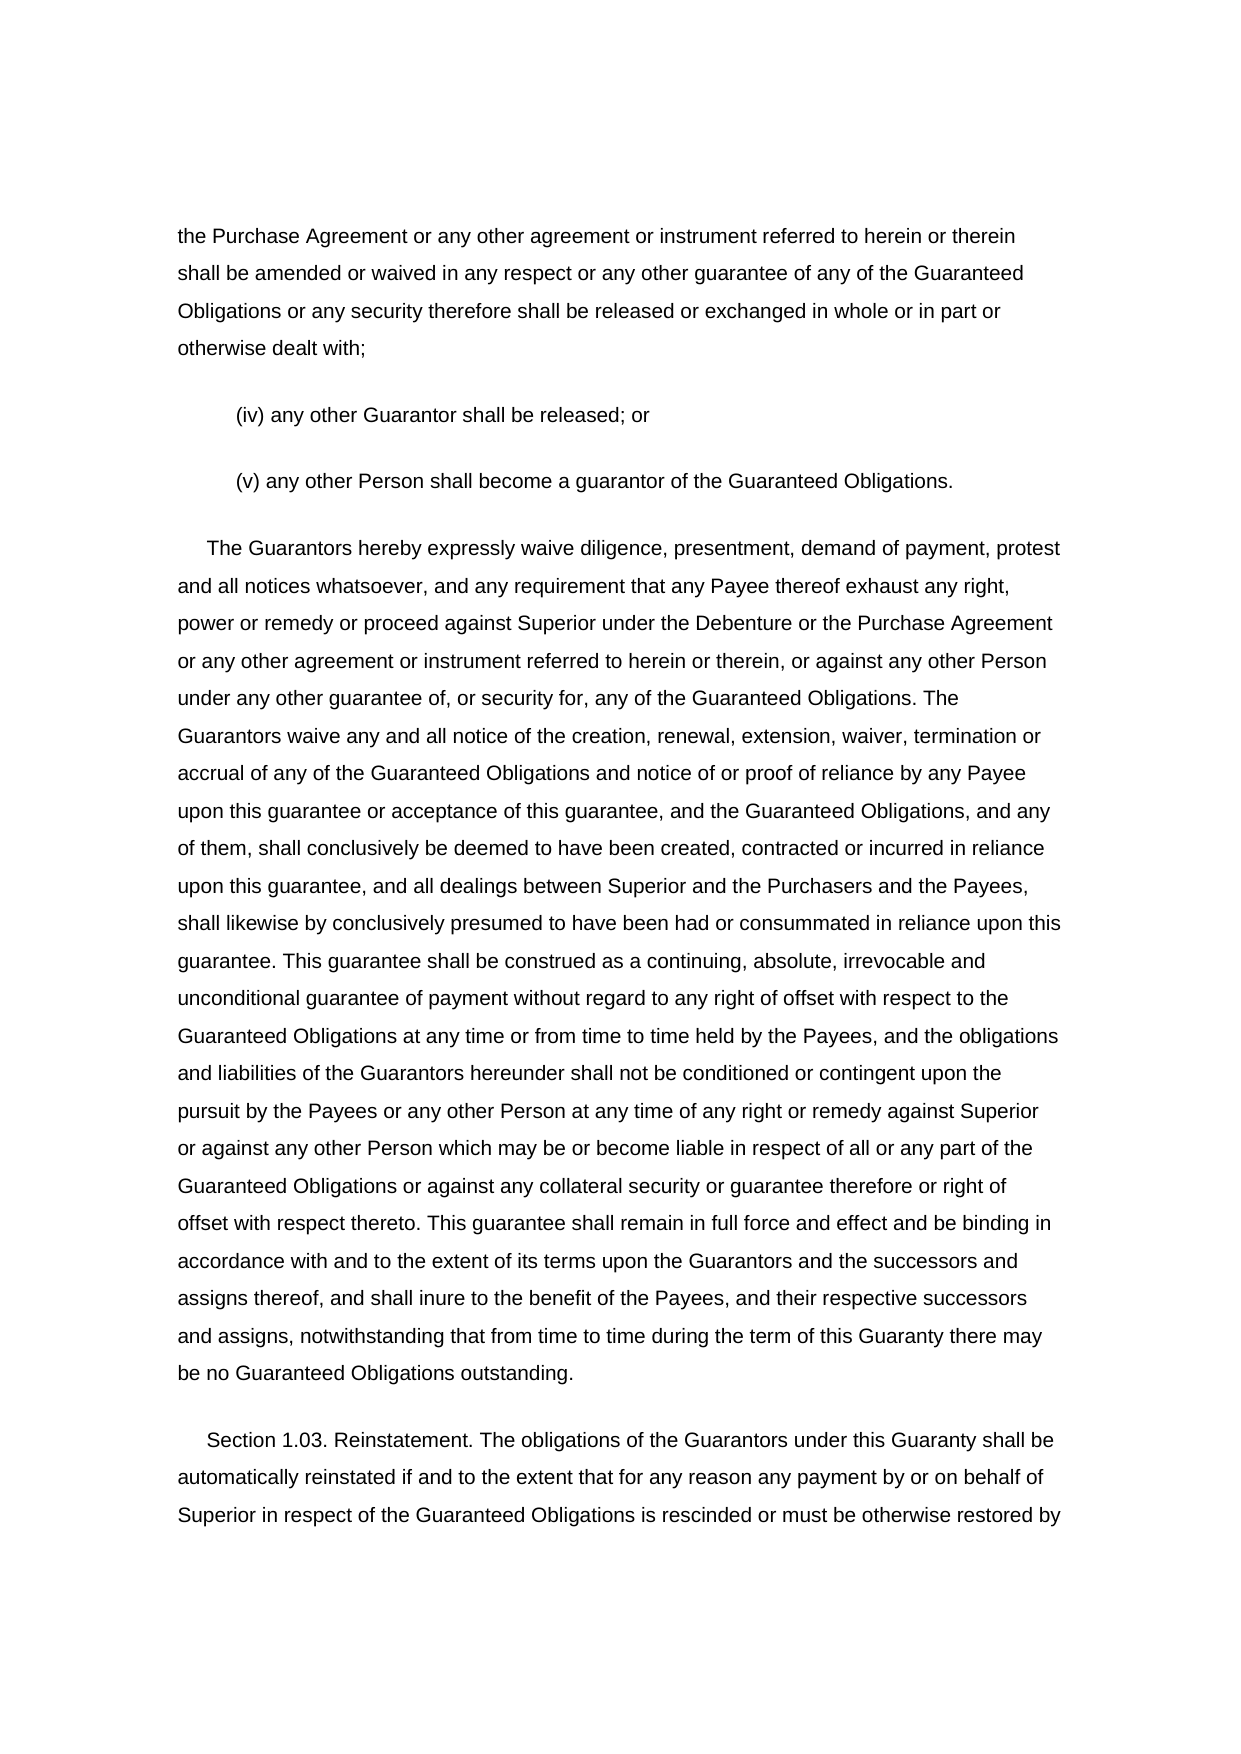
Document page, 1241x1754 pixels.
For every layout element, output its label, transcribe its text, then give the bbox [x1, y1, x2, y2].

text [177, 1421, 1063, 1533]
text (v) any other Person shall become a guarantor of the Guaranteed Obligations. [177, 463, 1063, 500]
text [177, 217, 1063, 367]
text (iv) any other Guarantor shall be released; or [177, 396, 1063, 433]
text The Guarantors hereby expressly waive diligence, presentment, demand of payment, protest and all notices whatsoever, and any requirement that any Payee thereof exhaust any right, power or remedy or proceed against Superior under the Debenture or the Purchase Agreement or any other agreement or instrument referred to herein or therein, or against any other Person under any other guarantee of, or security for, any of the Guaranteed Obligations. The Guarantors waive any and all notice of the creation, renewal, extension, waiver, termination or accrual of any of the Guaranteed Obligations and notice of or proof of reliance by any Payee upon this guarantee or acceptance of this guarantee, and the Guaranteed Obligations, and any of them, shall conclusively be deemed to have been created, contracted or incurred in reliance upon this guarantee, and all dealings between Superior and the Purchasers and the Payees, shall likewise by conclusively presumed to have been had or consummated in reliance upon this guarantee. This guarantee shall be construed as a continuing, absolute, irrevocable and unconditional guarantee of payment without regard to any right of offset with respect to the Guaranteed Obligations at any time or from time to time held by the Payees, and the obligations and liabilities of the Guarantors hereunder shall not be conditioned or contingent upon the pursuit by the Payees or any other Person at any time of any right or remedy against Superior or against any other Person which may be or become liable in respect of all or any part of the Guaranteed Obligations or against any collateral security or guarantee therefore or right of offset with respect thereto. This guarantee shall remain in full force and effect and be binding in accordance with and to the extent of its terms upon the Guarantors and the successors and assigns thereof, and shall inure to the benefit of the Payees, and their respective successors and assigns, notwithstanding that from time to time during the term of this Guaranty there may be no Guaranteed Obligations outstanding. [177, 529, 1063, 1392]
